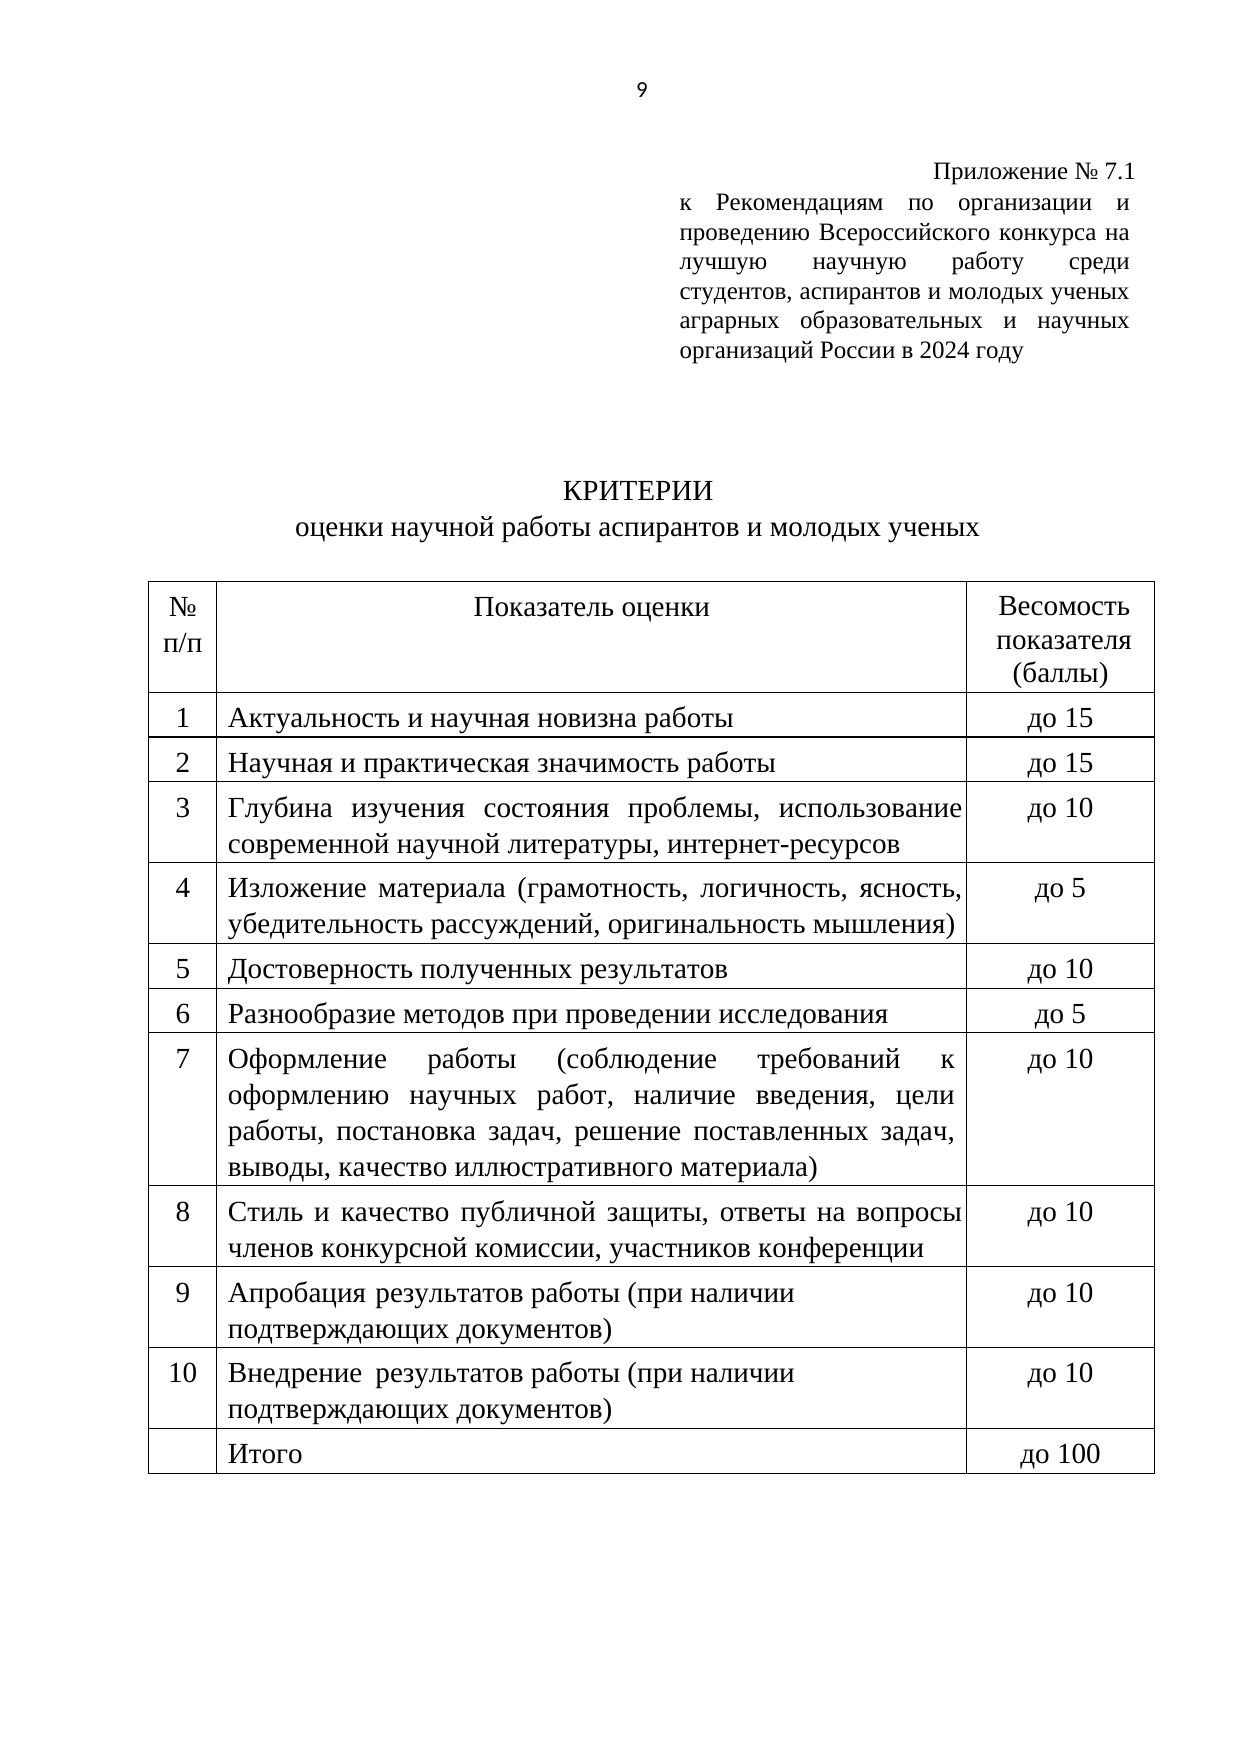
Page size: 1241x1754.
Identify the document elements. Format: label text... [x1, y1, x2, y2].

text Приложение № 7.1 [638, 156, 1136, 185]
table_cell до 10 [967, 1348, 1154, 1428]
table_cell 7 [149, 1033, 216, 1185]
table_header Весомость показателя (баллы) [967, 582, 1154, 692]
table_cell до 10 [967, 1186, 1154, 1266]
table_cell 6 [149, 989, 216, 1032]
table_cell до 100 [967, 1429, 1154, 1472]
table_cell 10 [149, 1348, 216, 1428]
text оценки научной работы аспирантов и молодых ученых [214, 509, 1061, 542]
table_cell 3 [149, 782, 216, 862]
table_cell Достоверность полученных результатов [217, 944, 966, 987]
table_header Показатель оценки [217, 582, 966, 692]
table_cell Стиль и качество публичной защиты, ответы на вопросы членов конкурсной комиссии, участников конференции [217, 1186, 966, 1266]
table_cell до 10 [967, 782, 1154, 862]
table_cell Оформление работы (соблюдение требований к оформлению научных работ, наличие введения, цели работы, постановка задач, решение поставленных задач, выводы, качество иллюстративного материала) [217, 1033, 966, 1185]
table_cell до 10 [967, 1267, 1154, 1347]
table_cell Изложение материала (грамотность, логичность, ясность, убедительность рассуждений, оригинальность мышления) [217, 863, 966, 943]
table_cell до 15 [967, 738, 1154, 781]
table_cell до 5 [967, 863, 1154, 943]
table_cell Глубина изучения состояния проблемы, использование современной научной литературы, интернет-ресурсов [217, 782, 966, 862]
table_cell Актуальность и научная новизна работы [217, 693, 966, 736]
table_cell Разнообразие методов при проведении исследования [217, 989, 966, 1032]
table_cell Итого [217, 1429, 966, 1472]
table_cell [149, 1429, 216, 1472]
table_cell 9 [149, 1267, 216, 1347]
table_cell Внедрение результатов работы (при наличии подтверждающих документов) [217, 1348, 966, 1428]
table_cell Апробация результатов работы (при наличии подтверждающих документов) [217, 1267, 966, 1347]
text КРИТЕРИИ [214, 473, 1062, 506]
table_cell 8 [149, 1186, 216, 1266]
table_cell до 5 [967, 989, 1154, 1032]
text к Рекомендациям по организации и проведению Всероссийского конкурса на лучшую научную работу среди студентов, аспирантов и молодых ученых аграрных образовательных и научных организаций России в 2024 году [679, 187, 1130, 364]
table_cell до 15 [967, 693, 1154, 736]
table_cell до 10 [967, 1033, 1154, 1185]
table_cell Научная и практическая значимость работы [217, 738, 966, 781]
table_cell 2 [149, 738, 216, 781]
table_cell до 10 [967, 944, 1154, 987]
table_header № п/п [149, 582, 216, 692]
table_cell 1 [149, 693, 216, 736]
table_cell 4 [149, 863, 216, 943]
table_cell 5 [149, 944, 216, 987]
